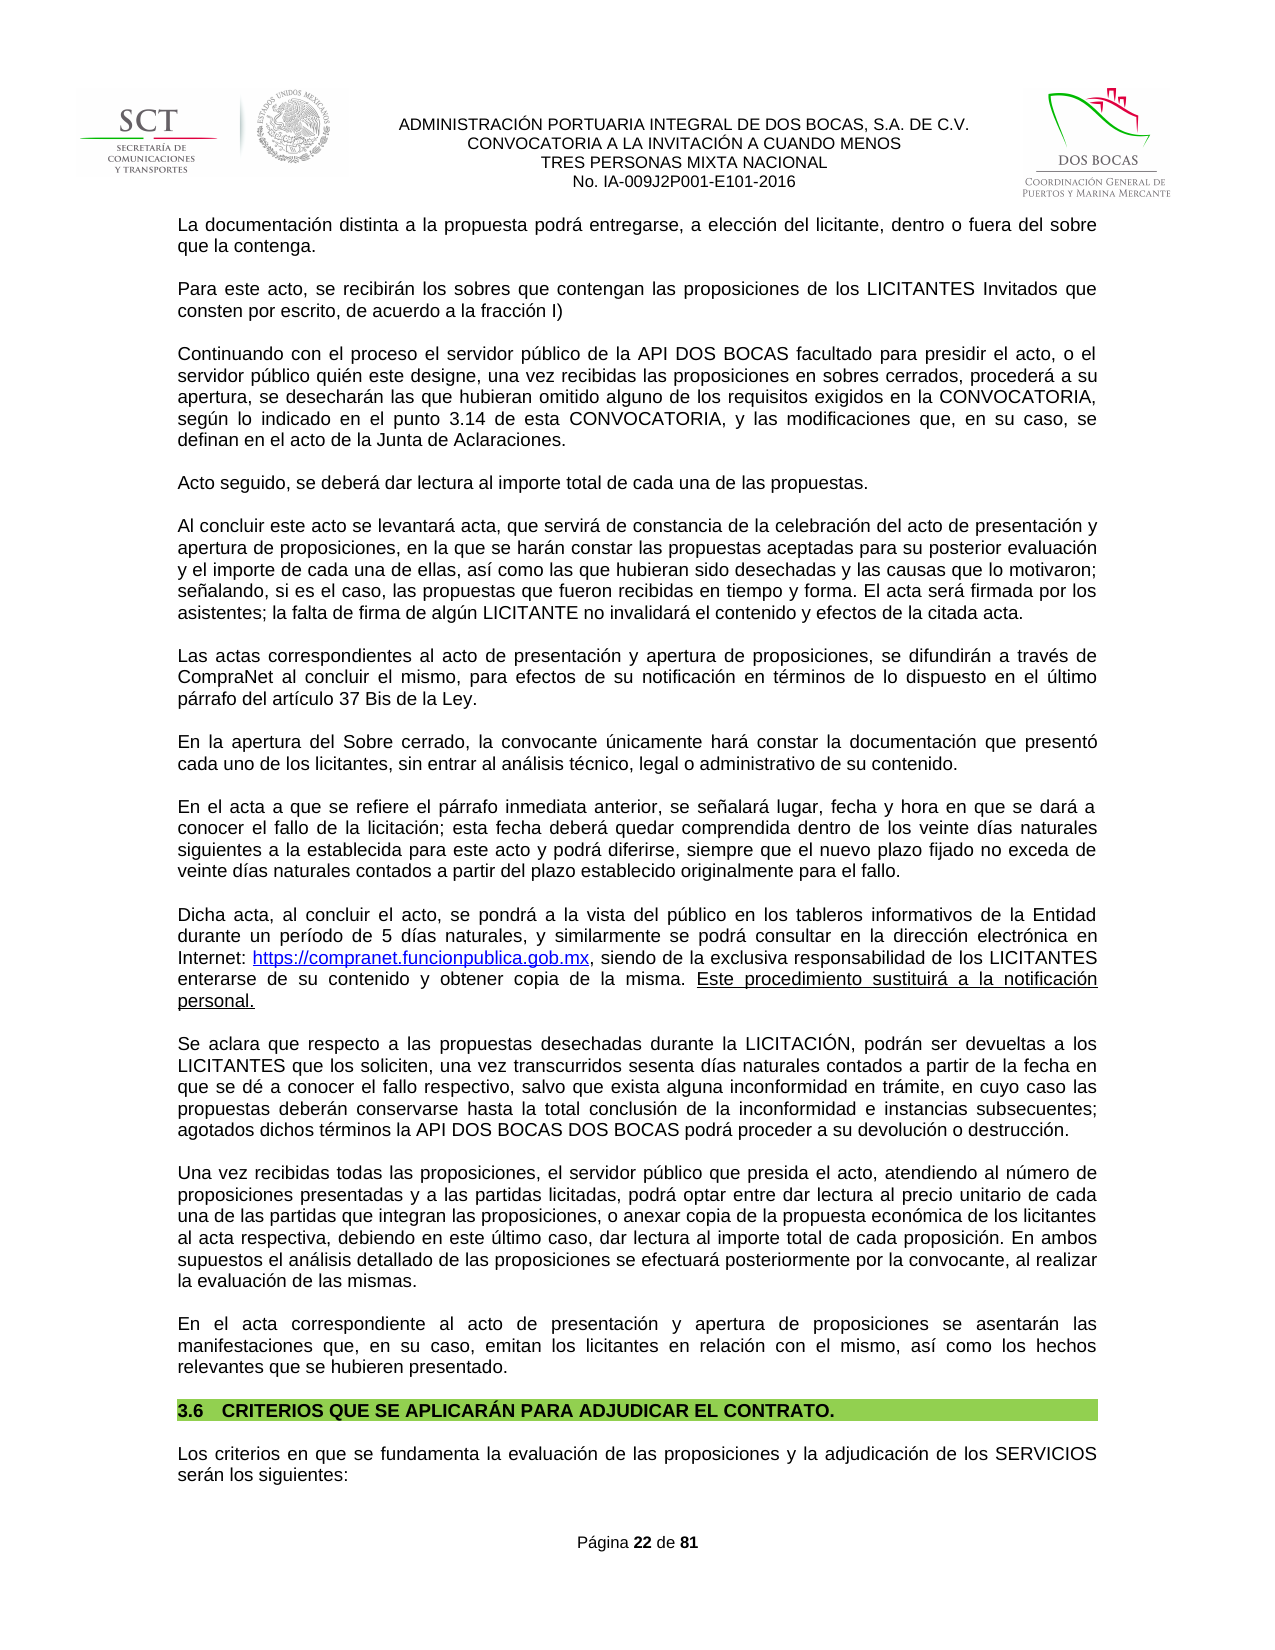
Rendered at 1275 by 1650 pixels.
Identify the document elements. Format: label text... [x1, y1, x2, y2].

text Acto seguido, se deberá dar lectura al importe total de cada una de las propuestas. [177, 472, 1098, 494]
text La documentación distinta a la propuesta podrá entregarse, a elección del licitante, dentro o fuera del sobre que la contenga. [177, 213, 1098, 257]
text Al concluir este acto se levantará acta, que servirá de constancia de la celebración del acto de presentación y apertura de proposiciones, en la que se harán constar las propuestas aceptadas para su posterior evaluación y el importe de cada una de ellas, así como las que hubieran sido desechadas y las causas que lo motivaron; señalando, si es el caso, las propuestas que fueron recibidas en tiempo y forma. El acta será firmada por los asistentes; la falta de firma de algún LICITANTE no invalidará el contenido y efectos de la citada acta. [177, 515, 1098, 623]
text Las actas correspondientes al acto de presentación y apertura de proposiciones, se difundirán a través de CompraNet al concluir el mismo, para efectos de su notificación en términos de lo dispuesto en el último párrafo del artículo 37 Bis de la Ley. [177, 645, 1098, 709]
text Continuando con el proceso el servidor público de la API DOS BOCAS facultado para presidir el acto, o el servidor público quién este designe, una vez recibidas las proposiciones en sobres cerrados, procederá a su apertura, se desecharán las que hubieran omitido alguno de los requisitos exigidos en la CONVOCATORIA, según lo indicado en el punto 3.14 de esta CONVOCATORIA, y las modificaciones que, en su caso, se definan en el acto de la Junta de Aclaraciones. [177, 343, 1098, 451]
text Para este acto, se recibirán los sobres que contengan las proposiciones de los LICITANTES Invitados que consten por escrito, de acuerdo a la fracción I) [177, 278, 1098, 321]
picture [76, 88, 350, 177]
text Una vez recibidas todas las proposiciones, el servidor público que presida el acto, atendiendo al número de proposiciones presentadas y a las partidas licitadas, podrá optar entre dar lectura al precio unitario de cada una de las partidas que integran las proposiciones, o anexar copia de la propuesta económica de los licitantes al acta respectiva, debiendo en este último caso, dar lectura al importe total de cada proposición. En ambos supuestos el análisis detallado de las proposiciones se efectuará posteriormente por la convocante, al realizar la evaluación de las mismas. [177, 1162, 1098, 1292]
text 3.6 CRITERIOS QUE SE APLICARÁN PARA ADJUDICAR EL CONTRATO. [177, 1399, 1098, 1421]
text Los criterios en que se fundamenta la evaluación de las proposiciones y la adjudicación de los SERVICIOS serán los siguientes: [177, 1442, 1098, 1486]
text Dicha acta, al concluir el acto, se pondrá a la vista del público en los tableros informativos de la Entidad durante un período de 5 días naturales, y similarmente se podrá consultar en la dirección electrónica en Internet: https://compranet.funcionpublica.gob.mx, siendo de la exclusiva responsabilidad de los LICITANTES enterarse de su contenido y obtener copia de la misma. Este procedimiento sustituirá a la notificación personal. [177, 903, 1098, 1011]
text Se aclara que respecto a las propuestas desechadas durante la LICITACIÓN, podrán ser devueltas a los LICITANTES que los soliciten, una vez transcurridos sesenta días naturales contados a partir de la fecha en que se dé a conocer el fallo respectivo, salvo que exista alguna inconformidad en trámite, en cuyo caso las propuestas deberán conservarse hasta la total conclusión de la inconformidad e instancias subsecuentes; agotados dichos términos la API DOS BOCAS DOS BOCAS podrá proceder a su devolución o destrucción. [177, 1033, 1098, 1141]
text En la apertura del Sobre cerrado, la convocante únicamente hará constar la documentación que presentó cada uno de los licitantes, sin entrar al análisis técnico, legal o administrativo de su contenido. [177, 731, 1098, 774]
picture [1022, 88, 1171, 199]
text En el acta correspondiente al acto de presentación y apertura de proposiciones se asentarán las manifestaciones que, en su caso, emitan los licitantes en relación con el mismo, así como los hechos relevantes que se hubieren presentado. [177, 1313, 1098, 1378]
text En el acta a que se refiere el párrafo inmediata anterior, se señalará lugar, fecha y hora en que se dará a conocer el fallo de la licitación; esta fecha deberá quedar comprendida dentro de los veinte días naturales siguientes a la establecida para este acto y podrá diferirse, siempre que el nuevo plazo fijado no exceda de veinte días naturales contados a partir del plazo establecido originalmente para el fallo. [177, 796, 1098, 882]
